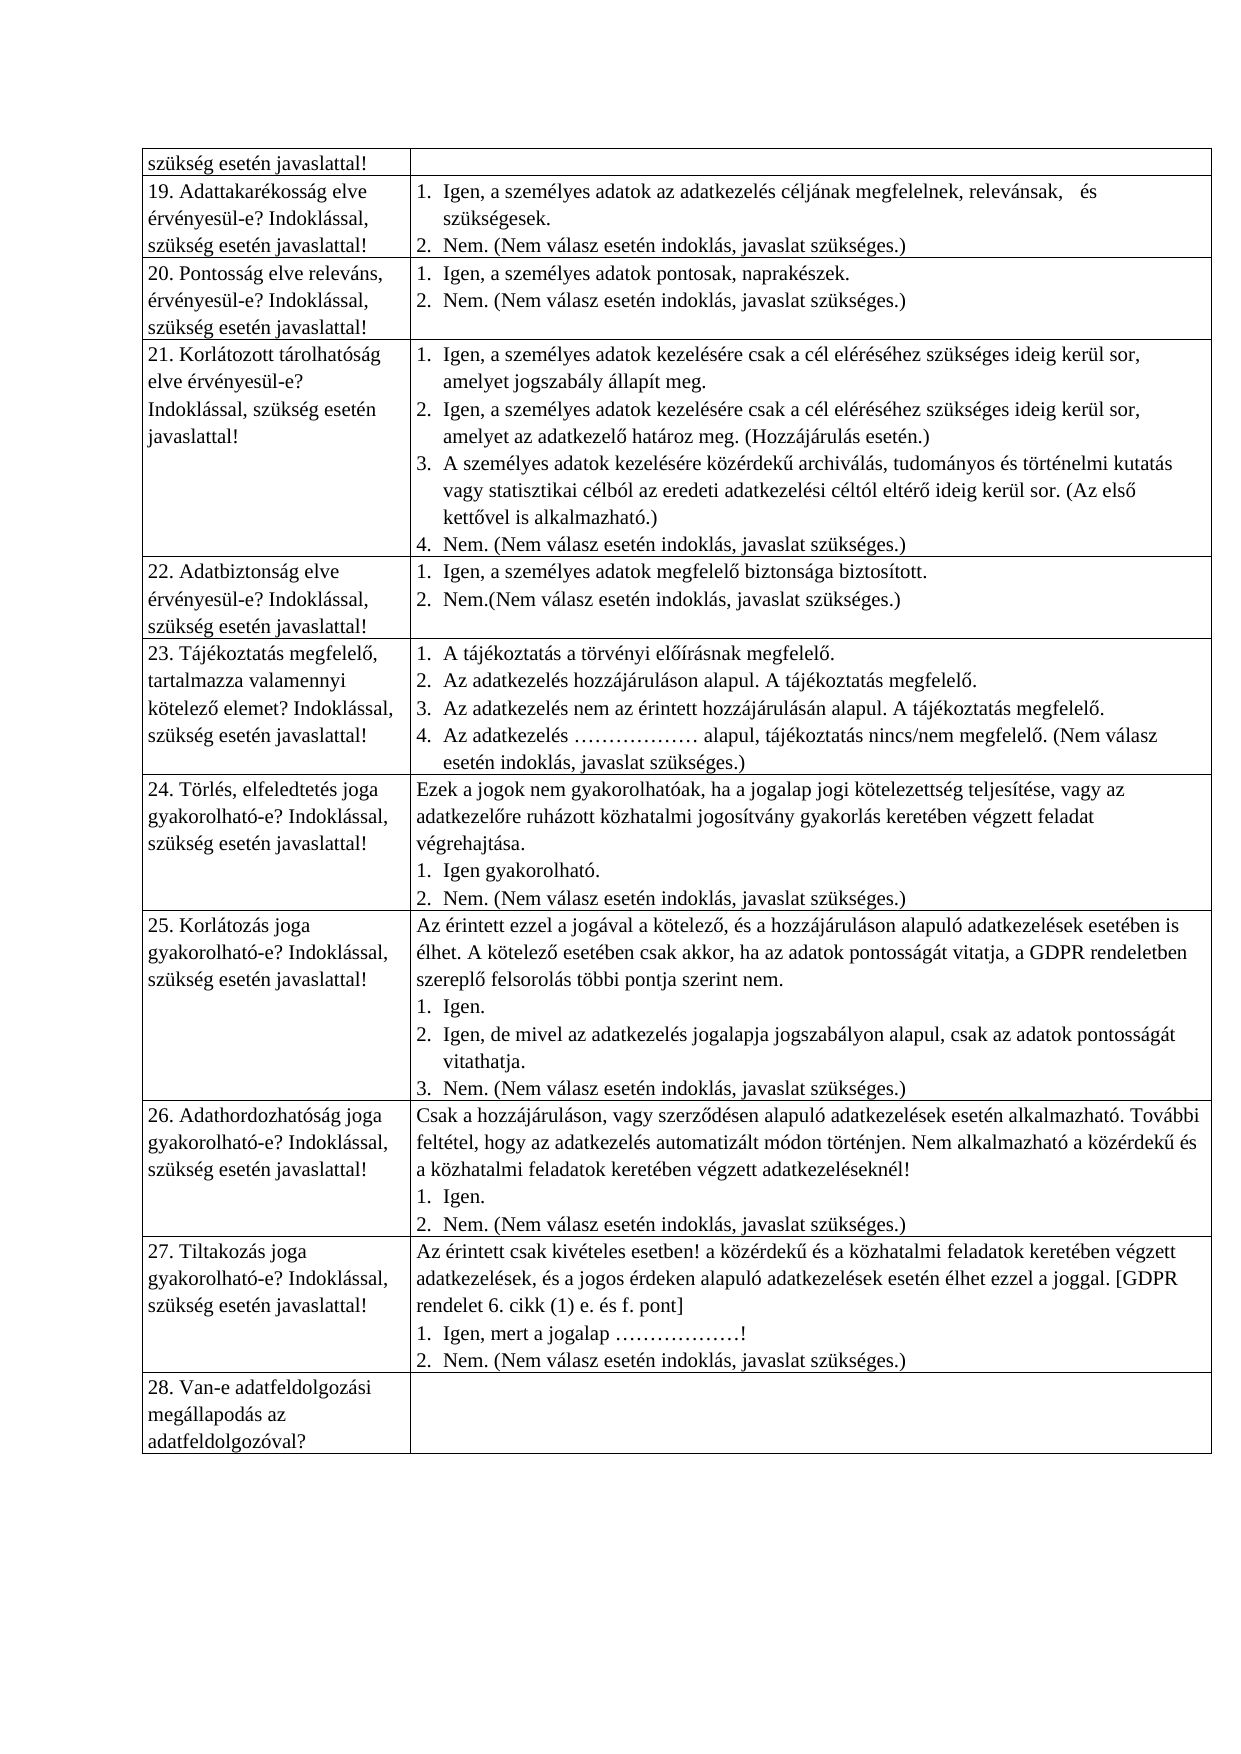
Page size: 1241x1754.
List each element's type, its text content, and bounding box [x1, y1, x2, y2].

table_cell 1. A tájékoztatás a törvényi előírásnak megfelelő. 2. Az adatkezelés hozzájáruláson alapul. A tájékoztatás megfelelő. 3. Az adatkezelés nem az érintett hozzájárulásán alapul. A tájékoztatás megfelelő. 4. Az adatkezelés ……………… alapul, tájékoztatás nincs/nem megfelelő. (Nem válasz esetén indoklás, javaslat szükséges.) [411, 639, 1211, 774]
table_cell 22. Adatbiztonság elve érvényesül-e? Indoklással, szükség esetén javaslattal! [143, 557, 410, 638]
table_cell 19. Adattakarékosság elve érvényesül-e? Indoklással, szükség esetén javaslattal! [143, 176, 410, 257]
table_cell 1. Igen, a személyes adatok kezelésére csak a cél eléréséhez szükséges ideig kerül sor, amelyet jogszabály állapít meg. 2. Igen, a személyes adatok kezelésére csak a cél eléréséhez szükséges ideig kerül sor, amelyet az adatkezelő határoz meg. (Hozzájárulás esetén.) 3. A személyes adatok kezelésére közérdekű archiválás, tudományos és történelmi kutatás vagy statisztikai célból az eredeti adatkezelési céltól eltérő ideig kerül sor. (Az első kettővel is alkalmazható.) 4. Nem. (Nem válasz esetén indoklás, javaslat szükséges.) [411, 340, 1211, 556]
table_cell 1. Igen, a személyes adatok az adatkezelés céljának megfelelnek, relevánsak, és szükségesek. 2. Nem. (Nem válasz esetén indoklás, javaslat szükséges.) [411, 176, 1211, 257]
table_cell Ezek a jogok nem gyakorolhatóak, ha a jogalap jogi kötelezettség teljesítése, vagy az adatkezelőre ruházott közhatalmi jogosítvány gyakorlás keretében végzett feladat végrehajtása. 1. Igen gyakorolható. 2. Nem. (Nem válasz esetén indoklás, javaslat szükséges.) [411, 775, 1211, 909]
table_cell 24. Törlés, elfeledtetés joga gyakorolható-e? Indoklással, szükség esetén javaslattal! [143, 775, 410, 909]
table_cell 21. Korlátozott tárolhatóság elve érvényesül-e? Indoklással, szükség esetén javaslattal! [143, 340, 410, 556]
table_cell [143, 149, 410, 175]
table_cell 1. Igen, a személyes adatok megfelelő biztonsága biztosított. 2. Nem.(Nem válasz esetén indoklás, javaslat szükséges.) [411, 557, 1211, 638]
table_cell 28. Van-e adatfeldolgozási megállapodás az adatfeldolgozóval? [143, 1373, 410, 1453]
table_cell 26. Adathordozhatóság joga gyakorolható-e? Indoklással, szükség esetén javaslattal! [143, 1101, 410, 1236]
table_cell Az érintett csak kivételes esetben! a közérdekű és a közhatalmi feladatok keretében végzett adatkezelések, és a jogos érdeken alapuló adatkezelések esetén élhet ezzel a joggal. [GDPR rendelet 6. cikk (1) e. és f. pont] 1. Igen, mert a jogalap ………………! 2. Nem. (Nem válasz esetén indoklás, javaslat szükséges.) [411, 1237, 1211, 1372]
table_cell Az érintett ezzel a jogával a kötelező, és a hozzájáruláson alapuló adatkezelések esetében is élhet. A kötelező esetében csak akkor, ha az adatok pontosságát vitatja, a GDPR rendeletben szereplő felsorolás többi pontja szerint nem. 1. Igen. 2. Igen, de mivel az adatkezelés jogalapja jogszabályon alapul, csak az adatok pontosságát vitathatja. 3. Nem. (Nem válasz esetén indoklás, javaslat szükséges.) [411, 911, 1211, 1100]
table_cell Csak a hozzájáruláson, vagy szerződésen alapuló adatkezelések esetén alkalmazható. További feltétel, hogy az adatkezelés automatizált módon történjen. Nem alkalmazható a közérdekű és a közhatalmi feladatok keretében végzett adatkezeléseknél! 1. Igen. 2. Nem. (Nem válasz esetén indoklás, javaslat szükséges.) [411, 1101, 1211, 1236]
table_cell 20. Pontosság elve releváns, érvényesül-e? Indoklással, szükség esetén javaslattal! [143, 258, 410, 339]
table_cell [411, 1373, 1211, 1453]
table_cell 1. Igen, a személyes adatok pontosak, naprakészek. 2. Nem. (Nem válasz esetén indoklás, javaslat szükséges.) [411, 258, 1211, 339]
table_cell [411, 149, 1211, 175]
table_cell 27. Tiltakozás joga gyakorolható-e? Indoklással, szükség esetén javaslattal! [143, 1237, 410, 1372]
table_cell 25. Korlátozás joga gyakorolható-e? Indoklással, szükség esetén javaslattal! [143, 911, 410, 1100]
table_cell 23. Tájékoztatás megfelelő, tartalmazza valamennyi kötelező elemet? Indoklással, szükség esetén javaslattal! [143, 639, 410, 774]
